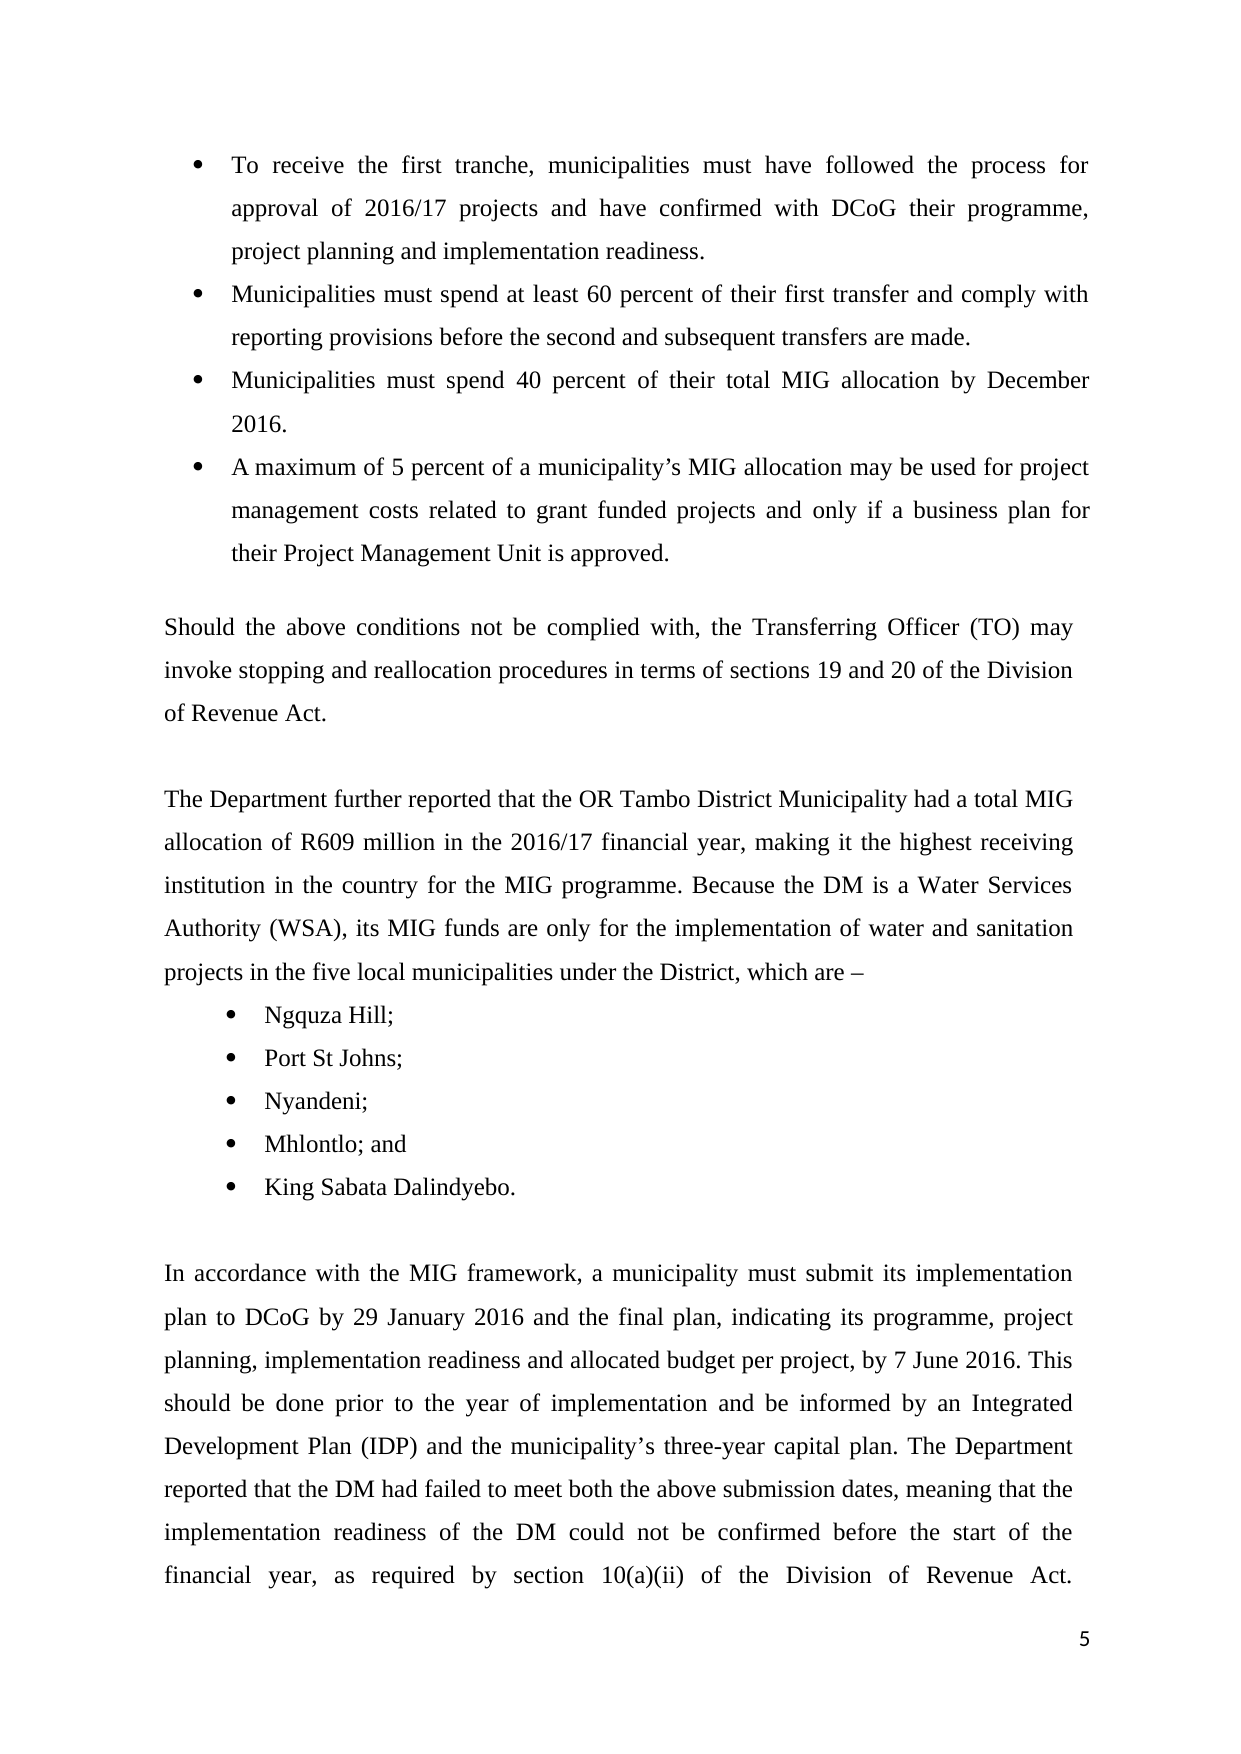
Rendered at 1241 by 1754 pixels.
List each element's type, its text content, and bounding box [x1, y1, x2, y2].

list A maximum of 5 percent of a municipality’s MIG allocation may be used for project management costs related to grant funded projects and only if a business plan for their Project Management Unit is approved. [193, 452, 1090, 567]
list To receive the first tranche, municipalities must have followed the process for approval of 2016/17 projects and have confirmed with DCoG their programme, project planning and implementation readiness. [193, 150, 1090, 265]
list Municipalities must spend 40 percent of their total MIG allocation by December 2016. [193, 366, 1090, 437]
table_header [150, 604, 1088, 1597]
list Municipalities must spend at least 60 percent of their first transfer and comply with reporting provisions before the second and subsequent transfers are made. [193, 279, 1090, 351]
